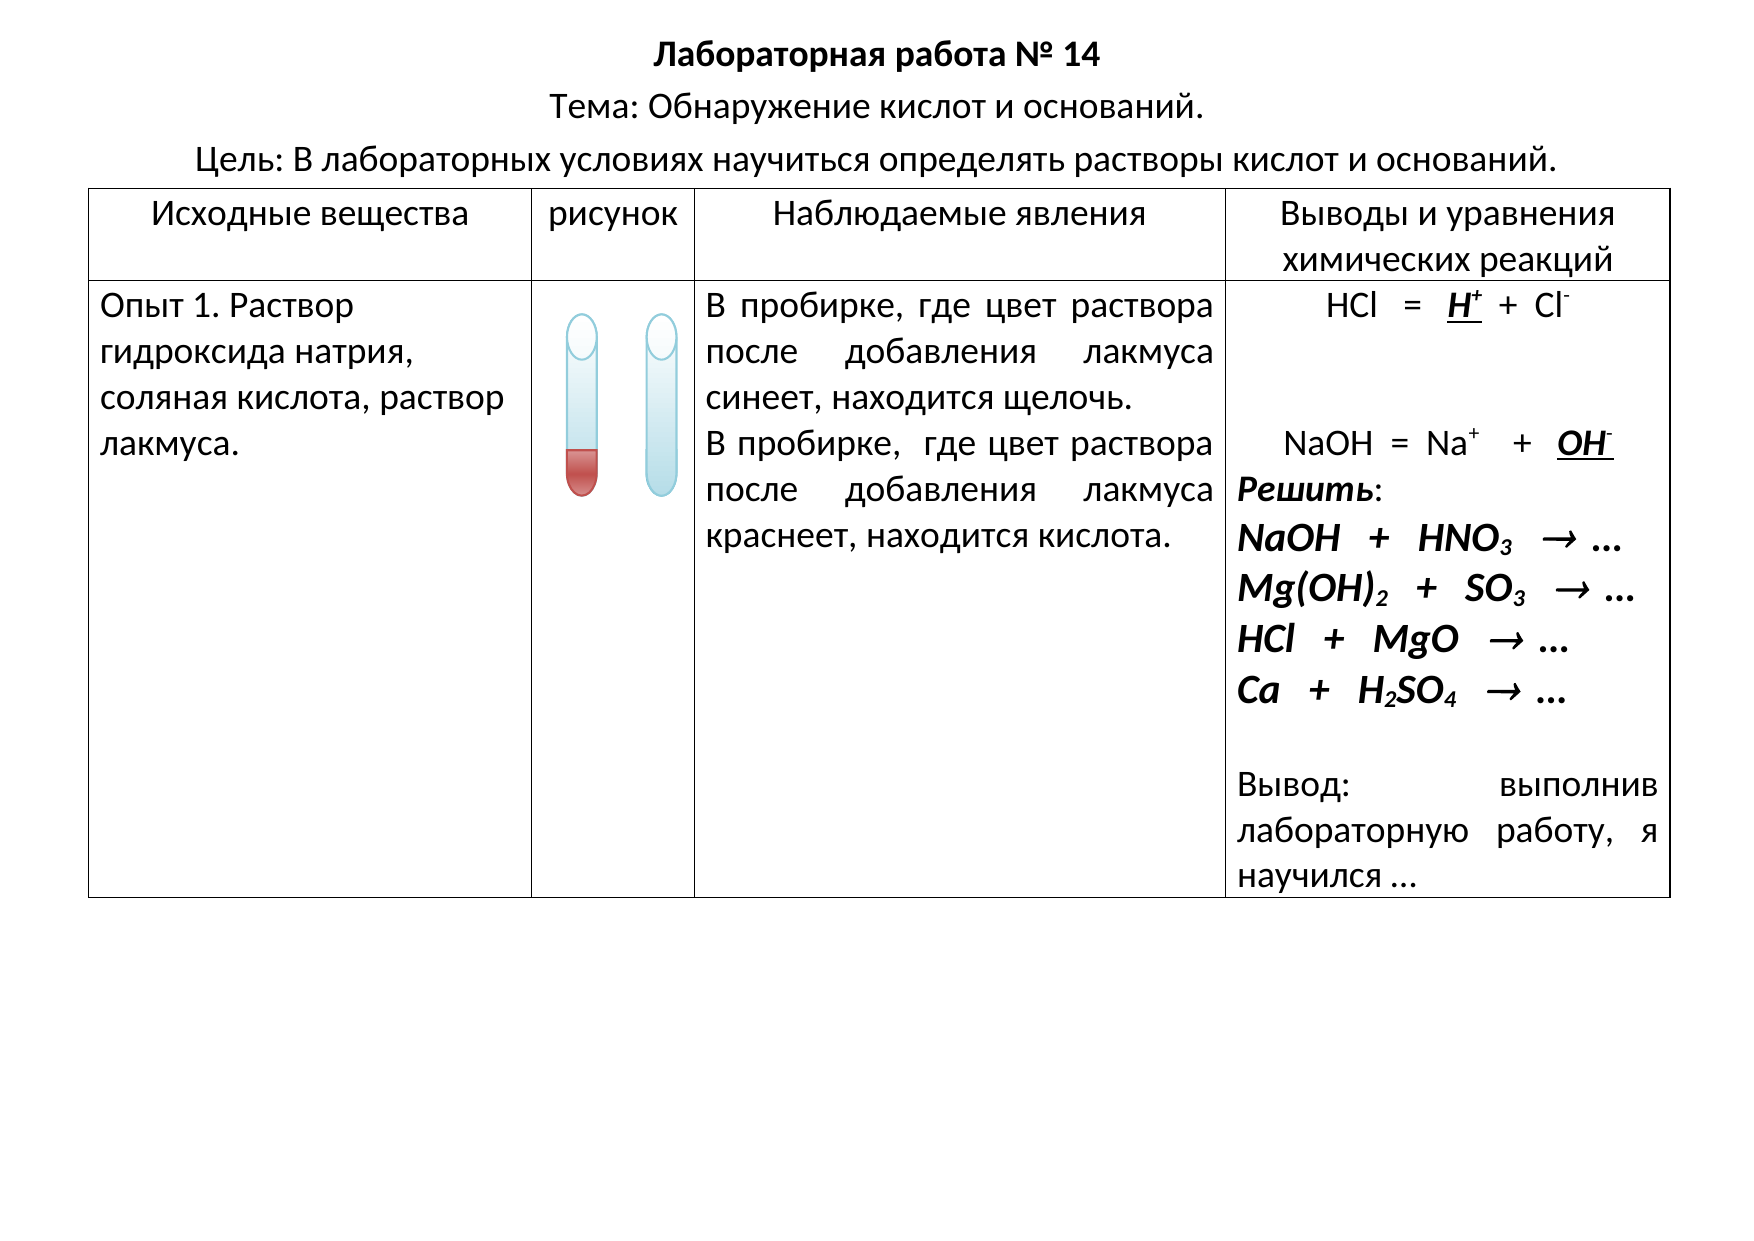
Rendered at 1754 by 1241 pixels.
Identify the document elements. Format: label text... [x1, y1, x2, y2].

table_header Выводы и уравнения химических реакций [1226, 189, 1669, 280]
table_cell [532, 281, 694, 897]
table_header Наблюдаемые явления [695, 189, 1225, 280]
text Лабораторная работа № 14 [118, 29, 1636, 75]
table_cell НСl = Н+ + Сl- NaOH = Na+ + OH- Решить: NaОН + HNO3 … Mg(ОН)2 + SO3 … HCl + MgO … Са + H2SO4 … Вывод: выполнив лабораторную работу, я научился … [1226, 281, 1669, 897]
table_header рисунок [532, 189, 694, 280]
table_cell В пробирке, где цвет раствора после добавления лакмуса синеет, находится щелочь. В пробирке, где цвет раствора после добавления лакмуса краснеет, находится кислота. [695, 281, 1225, 897]
table_header Исходные вещества [89, 189, 531, 280]
table_cell Опыт 1. Раствор гидроксида натрия, соляная кислота, раствор лакмуса. [89, 281, 531, 897]
text Цель: В лабораторных условиях научиться определять растворы кислот и оснований. [118, 135, 1636, 181]
text Тема: Обнаружение кислот и оснований. [118, 82, 1636, 128]
